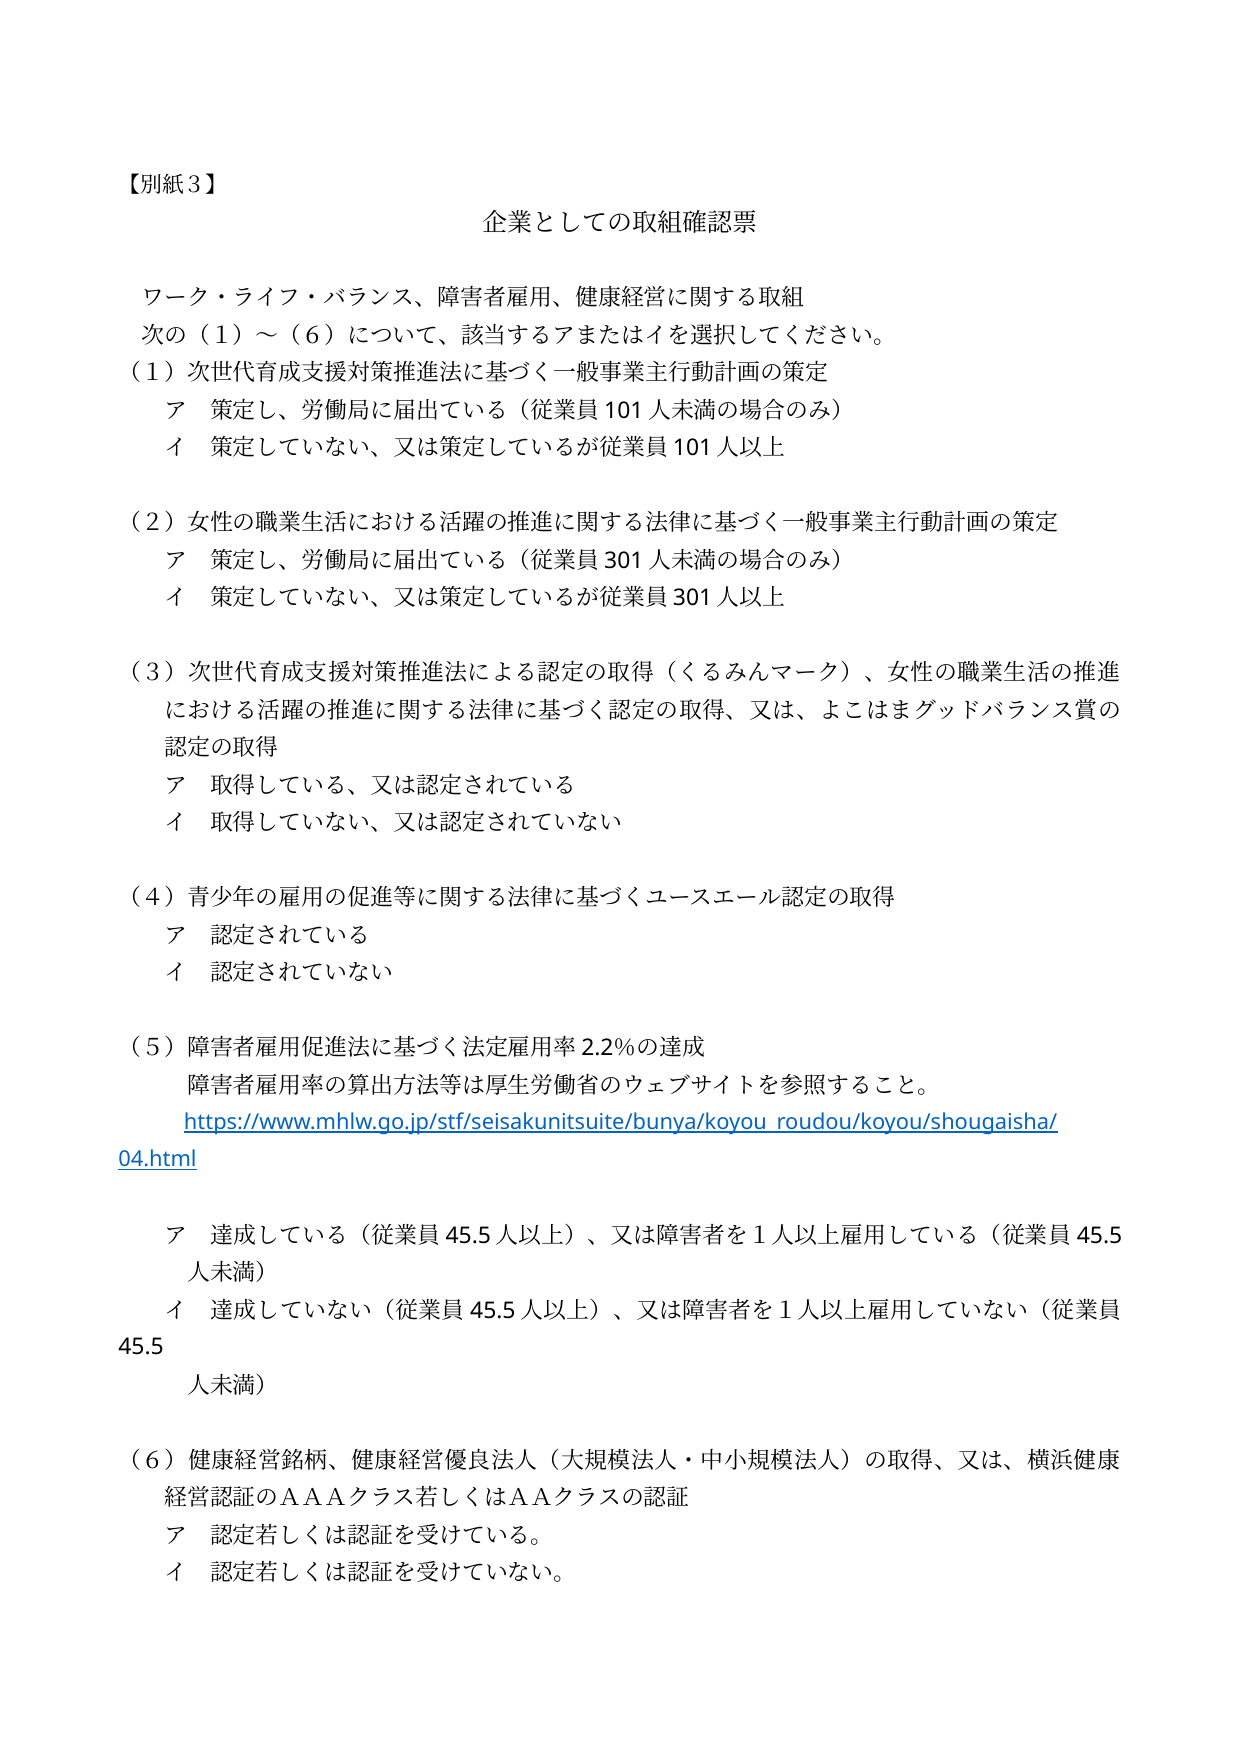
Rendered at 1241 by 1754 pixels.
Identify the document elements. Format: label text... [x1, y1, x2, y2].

text （１）次世代育成支援対策推進法に基づく一般事業主行動計画の策定 [118, 352, 1122, 389]
text ア 取得している、又は認定されている [118, 764, 1122, 802]
text 次の（１）～（６）について、該当するアまたはイを選択してください。 [118, 314, 1122, 352]
text https://www.mhlw.go.jp/stf/seisakunitsuite/bunya/koyou_roudou/koyou/shougaisha/04.html [118, 1102, 1122, 1177]
text 人未満） [118, 1364, 1122, 1402]
text ア 認定されている [118, 914, 1122, 952]
text （４）青少年の雇用の促進等に関する法律に基づくユースエール認定の取得 [118, 877, 1122, 914]
text 【別紙３】 [118, 164, 1122, 202]
text ア 達成している（従業員45.5人以上）、又は障害者を１人以上雇用している（従業員45.5人未満） [118, 1214, 1122, 1289]
text イ 取得していない、又は認定されていない [118, 802, 1122, 839]
text イ 認定されていない [118, 952, 1122, 989]
text （２）女性の職業生活における活躍の推進に関する法律に基づく一般事業主行動計画の策定 [118, 502, 1122, 539]
text イ 認定若しくは認証を受けていない。 [118, 1552, 1122, 1589]
text 企業としての取組確認票 [118, 202, 1122, 239]
text イ 策定していない、又は策定しているが従業員301人以上 [118, 577, 1122, 614]
text イ 達成していない（従業員45.5人以上）、又は障害者を１人以上雇用していない（従業員45.5 [118, 1289, 1122, 1364]
text （５）障害者雇用促進法に基づく法定雇用率2.2％の達成 [118, 1027, 1122, 1064]
text ア 策定し、労働局に届出ている（従業員101人未満の場合のみ） [118, 389, 1122, 427]
text ア 策定し、労働局に届出ている（従業員301人未満の場合のみ） [118, 539, 1122, 577]
text （３）次世代育成支援対策推進法による認定の取得（くるみんマーク）、女性の職業生活の推進における活躍の推進に関する法律に基づく認定の取得、又は、よこはまグッドバランス賞の認定の取得 [118, 652, 1122, 764]
text 障害者雇用率の算出方法等は厚生労働省のウェブサイトを参照すること。 [118, 1064, 1122, 1102]
text ワーク・ライフ・バランス、障害者雇用、健康経営に関する取組 [118, 277, 1122, 314]
text イ 策定していない、又は策定しているが従業員101人以上 [118, 427, 1122, 464]
text （６）健康経営銘柄、健康経営優良法人（大規模法人・中小規模法人）の取得、又は、横浜健康経営認証のＡＡＡクラス若しくはＡＡクラスの認証 [118, 1439, 1122, 1514]
text ア 認定若しくは認証を受けている。 [118, 1514, 1122, 1552]
